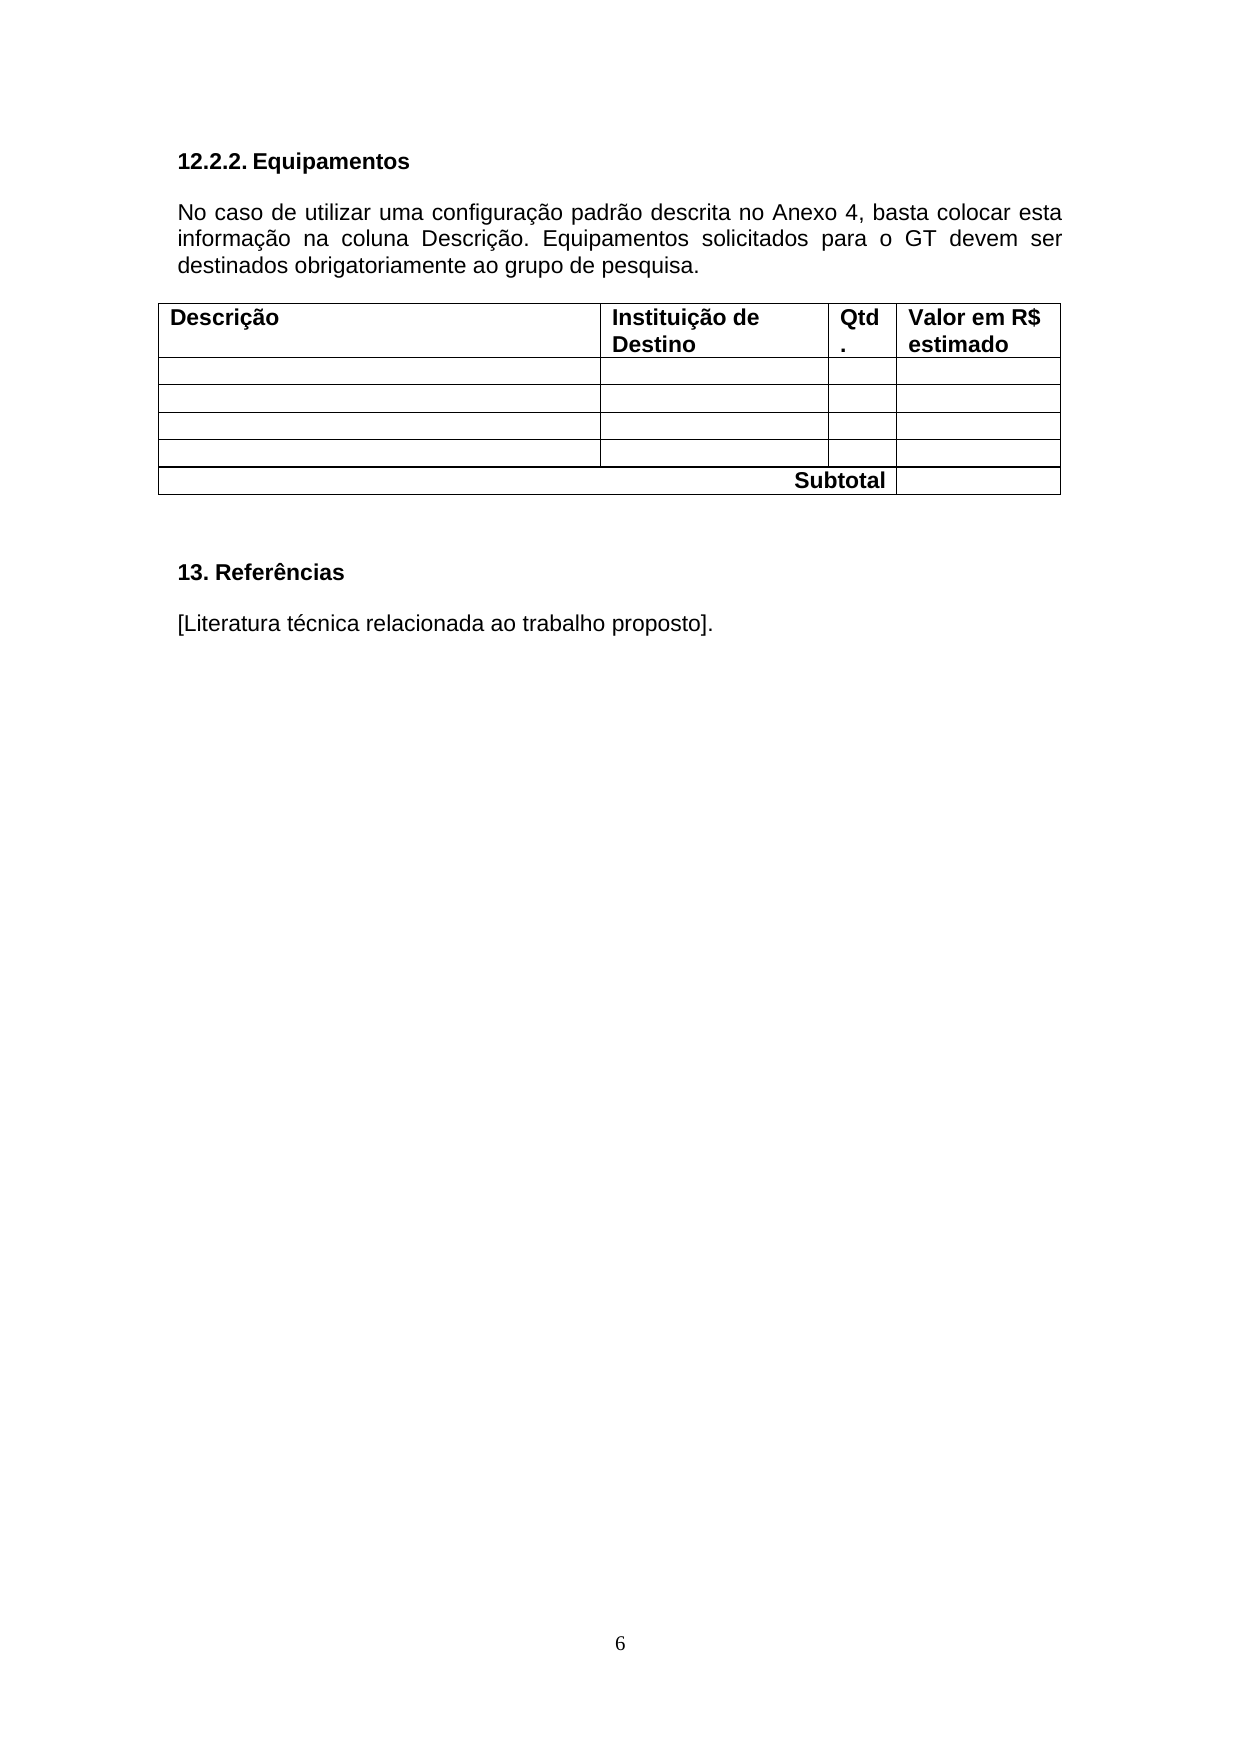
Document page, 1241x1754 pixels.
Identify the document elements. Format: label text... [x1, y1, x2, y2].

table_cell [829, 385, 896, 412]
table_cell [601, 413, 828, 439]
text No caso de utilizar uma configuração padrão descrita no Anexo 4, basta colocar esta informação na coluna Descrição. Equipamentos solicitados para o GT devem ser destinados obrigatoriamente ao grupo de pesquisa. [177, 199, 1063, 278]
text [Literatura técnica relacionada ao trabalho proposto]. [177, 610, 1063, 636]
table_cell [897, 440, 1060, 466]
table_header Valor em R$ estimado [897, 304, 1060, 357]
table_cell [897, 413, 1060, 439]
table_cell [159, 358, 600, 384]
table_cell [159, 440, 600, 466]
table_cell [829, 413, 896, 439]
table_cell [159, 385, 600, 412]
list Equipamentos [177, 148, 1063, 174]
table_header Instituição de Destino [601, 304, 828, 357]
list Referências [177, 559, 1063, 585]
table_header Qtd. [829, 304, 896, 357]
table_cell [601, 385, 828, 412]
table_cell Subtotal [159, 468, 896, 494]
table_cell [829, 358, 896, 384]
table_cell [897, 468, 1060, 494]
table_cell [601, 440, 828, 466]
table_header Descrição [159, 304, 600, 357]
table_cell [897, 358, 1060, 384]
table_cell [601, 358, 828, 384]
table_cell [897, 385, 1060, 412]
table_cell [829, 440, 896, 466]
table_cell [159, 413, 600, 439]
